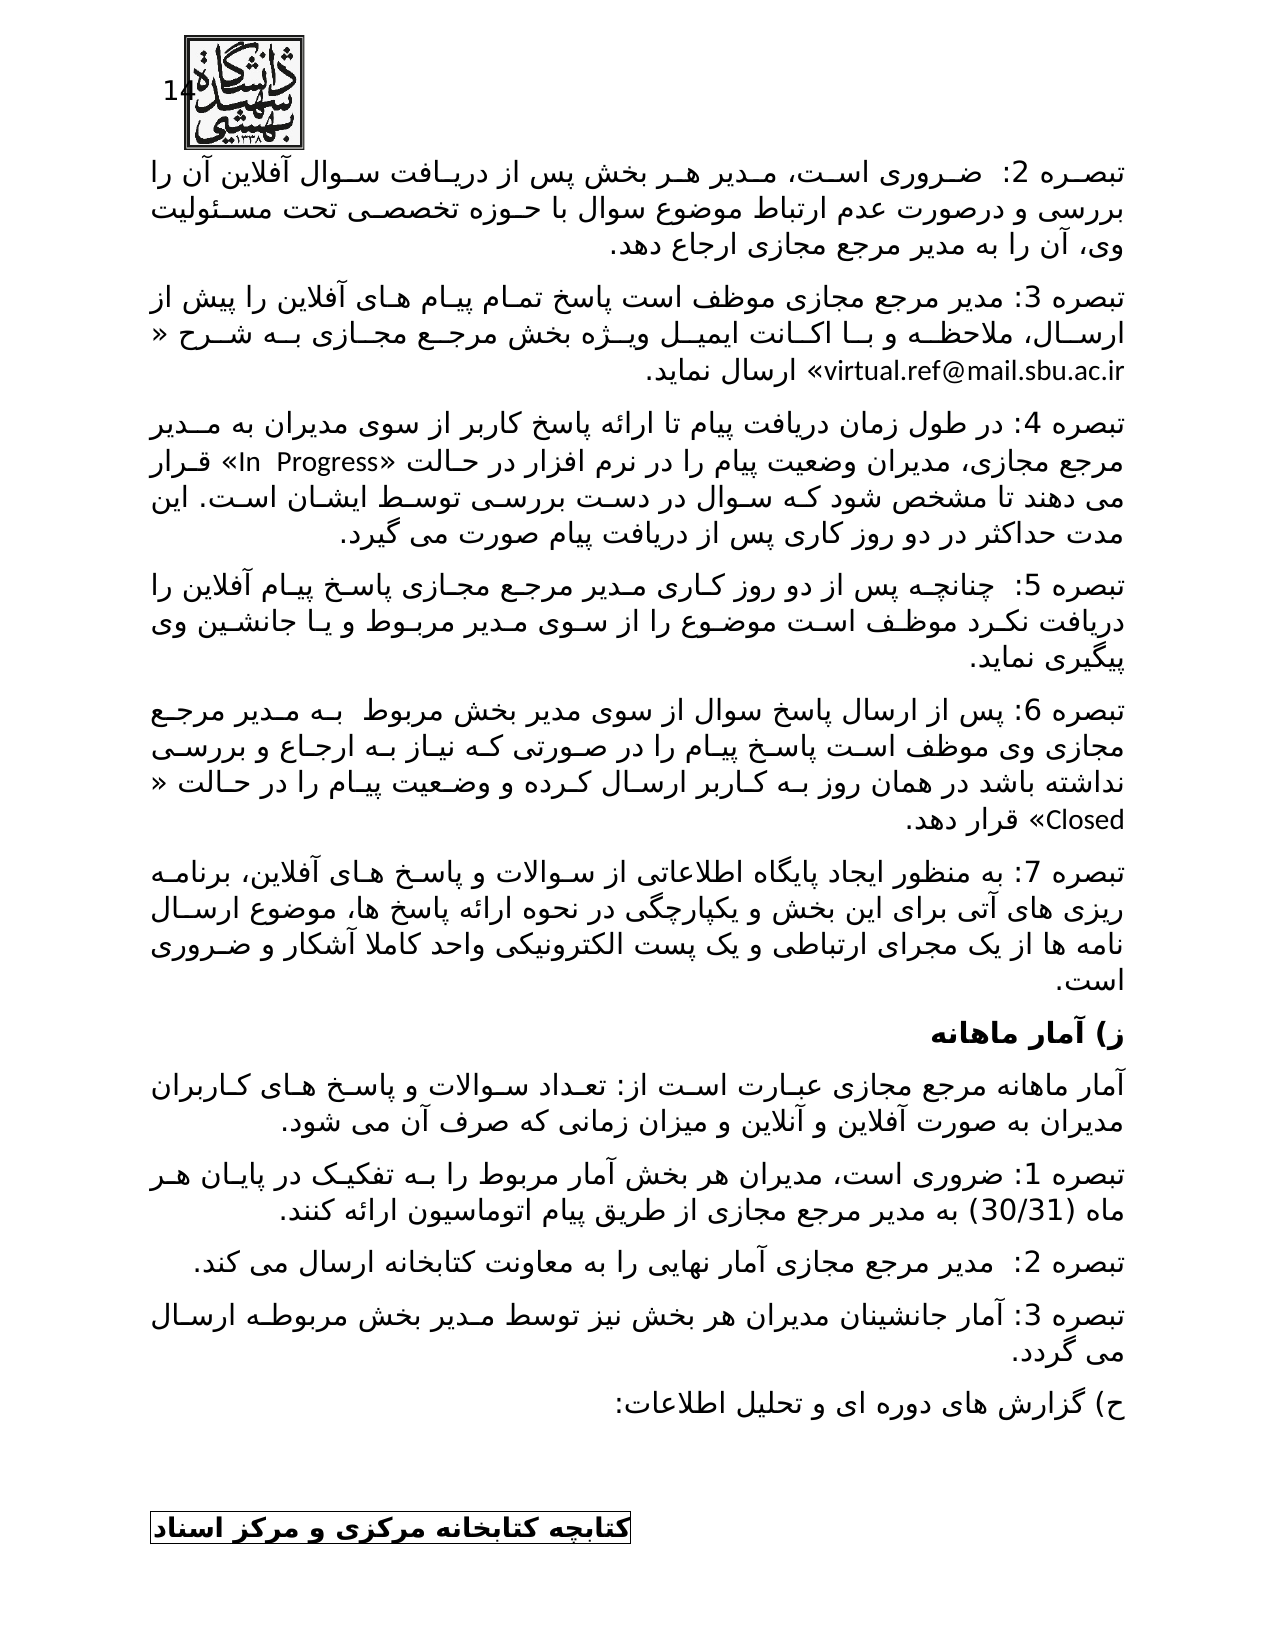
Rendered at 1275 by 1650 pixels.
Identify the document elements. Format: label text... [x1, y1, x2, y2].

text تبصره 6: پس از ارسال پاسخ سوال از سوی مدیر بخش مربوط به مدیر مرجع مجازی وی موظف است پاسخ پیام را در صورتی که نیاز به ارجاع و بررسی نداشته باشد در همان روز به کاربر ارسال کرده و وضعیت پیام را در حالت «Closed» قرار دهد. [150, 693, 1125, 837]
text تبصره 2: ضروری است، مدیر هر بخش پس از دریافت سوال آفلاین آن را بررسی و درصورت عدم ارتباط موضوع سوال با حوزه تخصصی تحت مسئولیت وی، آن را به مدیر مرجع مجازی ارجاع دهد. [150, 156, 1125, 262]
picture [184, 35, 305, 150]
text ز) آمار ماهانه [150, 1016, 1125, 1050]
picture [184, 84, 189, 93]
text تبصره 3: آمار جانشینان مدیران هر بخش نیز توسط مدیر بخش مربوطه ارسال می گردد. [150, 1298, 1125, 1368]
text آمار ماهانه مرجع مجازی عبارت است از: تعداد سوالات و پاسخ های کاربران مدیران به صورت آفلاین و آنلاین و میزان زمانی که صرف آن می شود. [150, 1068, 1125, 1138]
text تبصره 2: مدیر مرجع مجازی آمار نهایی را به معاونت کتابخانه ارسال می کند. [150, 1246, 1125, 1279]
text تبصره 4: در طول زمان دریافت پیام تا ارائه پاسخ کاربر از سوی مدیران به مدیر مرجع مجازی، مدیران وضعیت پیام را در نرم افزار در حالت «In Progress» قرار می دهند تا مشخص شود که سوال در دست بررسی توسط ایشان است. این مدت حداکثر در دو روز کاری پس از دریافت پیام صورت می گیرد. [150, 407, 1125, 550]
text تبصره 1: ضروری است، مدیران هر بخش آمار مربوط را به تفکیک در پایان هر ماه (30/31) به مدیر مرجع مجازی از طریق پیام اتوماسیون ارائه کنند. [150, 1157, 1125, 1227]
text ح) گزارش های دوره ای و تحلیل اطلاعات: [150, 1387, 1125, 1421]
text تبصره 5: چنانچه پس از دو روز کاری مدیر مرجع مجازی پاسخ پیام آفلاین را دریافت نکرد موظف است موضوع را از سوی مدیر مربوط و یا جانشین وی پیگیری نماید. [150, 569, 1125, 674]
text تبصره 3: مدیر مرجع مجازی موظف است پاسخ تمام پیام های آفلاین را پیش از ارسال، ملاحظه و با اکانت ایمیل ویژه بخش مرجع مجازی به شرح «virtual.ref@mail.sbu.ac.ir» ارسال نماید. [150, 280, 1125, 388]
text تبصره 7: به منظور ایجاد پایگاه اطلاعاتی از سوالات و پاسخ های آفلاین، برنامه ریزی های آتی برای این بخش و یکپارچگی در نحوه ارائه پاسخ ها، موضوع ارسال نامه ها از یک مجرای ارتباطی و یک پست الکترونیکی واحد کاملا آشکار و ضروری است. [150, 856, 1125, 997]
